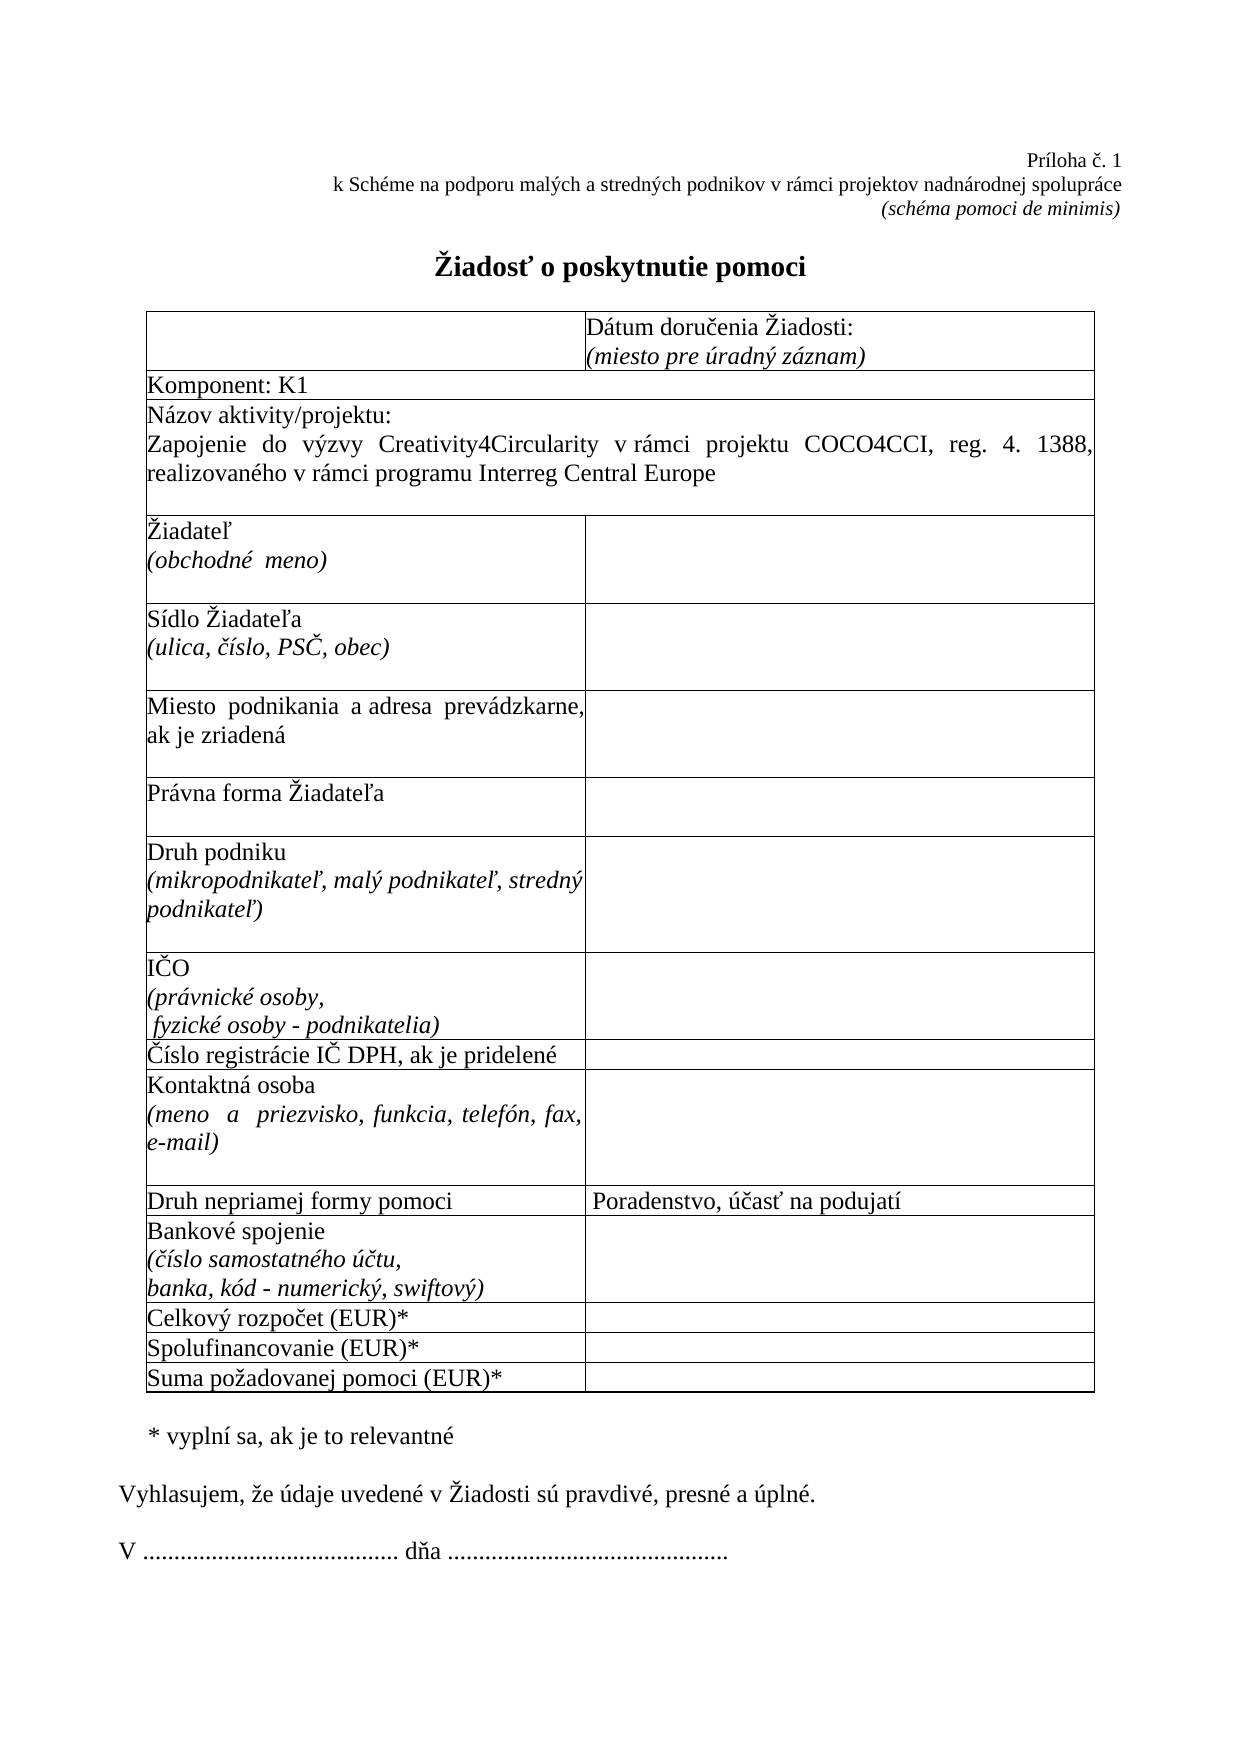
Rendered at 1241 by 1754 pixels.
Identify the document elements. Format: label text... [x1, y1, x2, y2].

table_cell Suma požadovanej pomoci (EUR)* [147, 1363, 585, 1391]
text Príloha č. 1 [118, 148, 1122, 172]
table_cell Bankové spojenie (číslo samostatného účtu, banka, kód - numerický, swiftový) [147, 1216, 585, 1302]
text (schéma pomoci de minimis) [118, 196, 1122, 220]
table_cell Druh nepriamej formy pomoci [147, 1186, 585, 1215]
table_cell Názov aktivity/projektu: Zapojenie do výzvy Creativity4Circularity v rámci projektu COCO4CCI, reg. 4. 1388, realizovaného v rámci programu Interreg Central Europe [147, 400, 1094, 515]
table_cell Komponent: K1 [147, 371, 1094, 399]
table_cell [586, 1216, 1094, 1302]
table_cell Žiadateľ (obchodné meno) [147, 516, 585, 603]
table_header [147, 312, 585, 369]
table_cell [586, 778, 1094, 836]
table_cell Spolufinancovanie (EUR)* [147, 1333, 585, 1362]
text * vyplní sa, ak je to relevantné [148, 1421, 1122, 1450]
table_cell [586, 953, 1094, 1039]
table_cell [586, 1333, 1094, 1362]
table_cell Kontaktná osoba (meno a priezvisko, funkcia, telefón, fax, e-mail) [147, 1070, 585, 1185]
text k Schéme na podporu malých a stredných podnikov v rámci projektov nadnárodnej spolupráce [118, 172, 1122, 196]
table_cell Druh podniku (mikropodnikateľ, malý podnikateľ, stredný podnikateľ) [147, 837, 585, 952]
table_cell IČO (právnické osoby, fyzické osoby - podnikatelia) [147, 953, 585, 1039]
table_cell [586, 604, 1094, 690]
table_cell Právna forma Žiadateľa [147, 778, 585, 836]
table_cell [586, 837, 1094, 952]
text Žiadosť o poskytnutie pomoci [118, 249, 1122, 282]
table_cell [586, 691, 1094, 777]
table_header Dátum doručenia Žiadosti: (miesto pre úradný záznam) [586, 312, 1094, 369]
table_cell Miesto podnikania a adresa prevádzkarne, ak je zriadená [147, 691, 585, 777]
table_cell Sídlo Žiadateľa (ulica, číslo, PSČ, obec) [147, 604, 585, 690]
text V ......................................... dňa ............................................. [118, 1536, 1122, 1565]
table_cell [586, 1303, 1094, 1332]
table_cell [586, 1040, 1094, 1069]
table_cell [586, 1363, 1094, 1391]
table_cell Poradenstvo, účasť na podujatí [586, 1186, 1094, 1215]
text Vyhlasujem, že údaje uvedené v Žiadosti sú pravdivé, presné a úplné. [118, 1479, 1122, 1507]
table_cell [586, 516, 1094, 603]
table_cell Číslo registrácie IČ DPH, ak je pridelené [147, 1040, 585, 1069]
table_cell Celkový rozpočet (EUR)* [147, 1303, 585, 1332]
table_cell [586, 1070, 1094, 1185]
